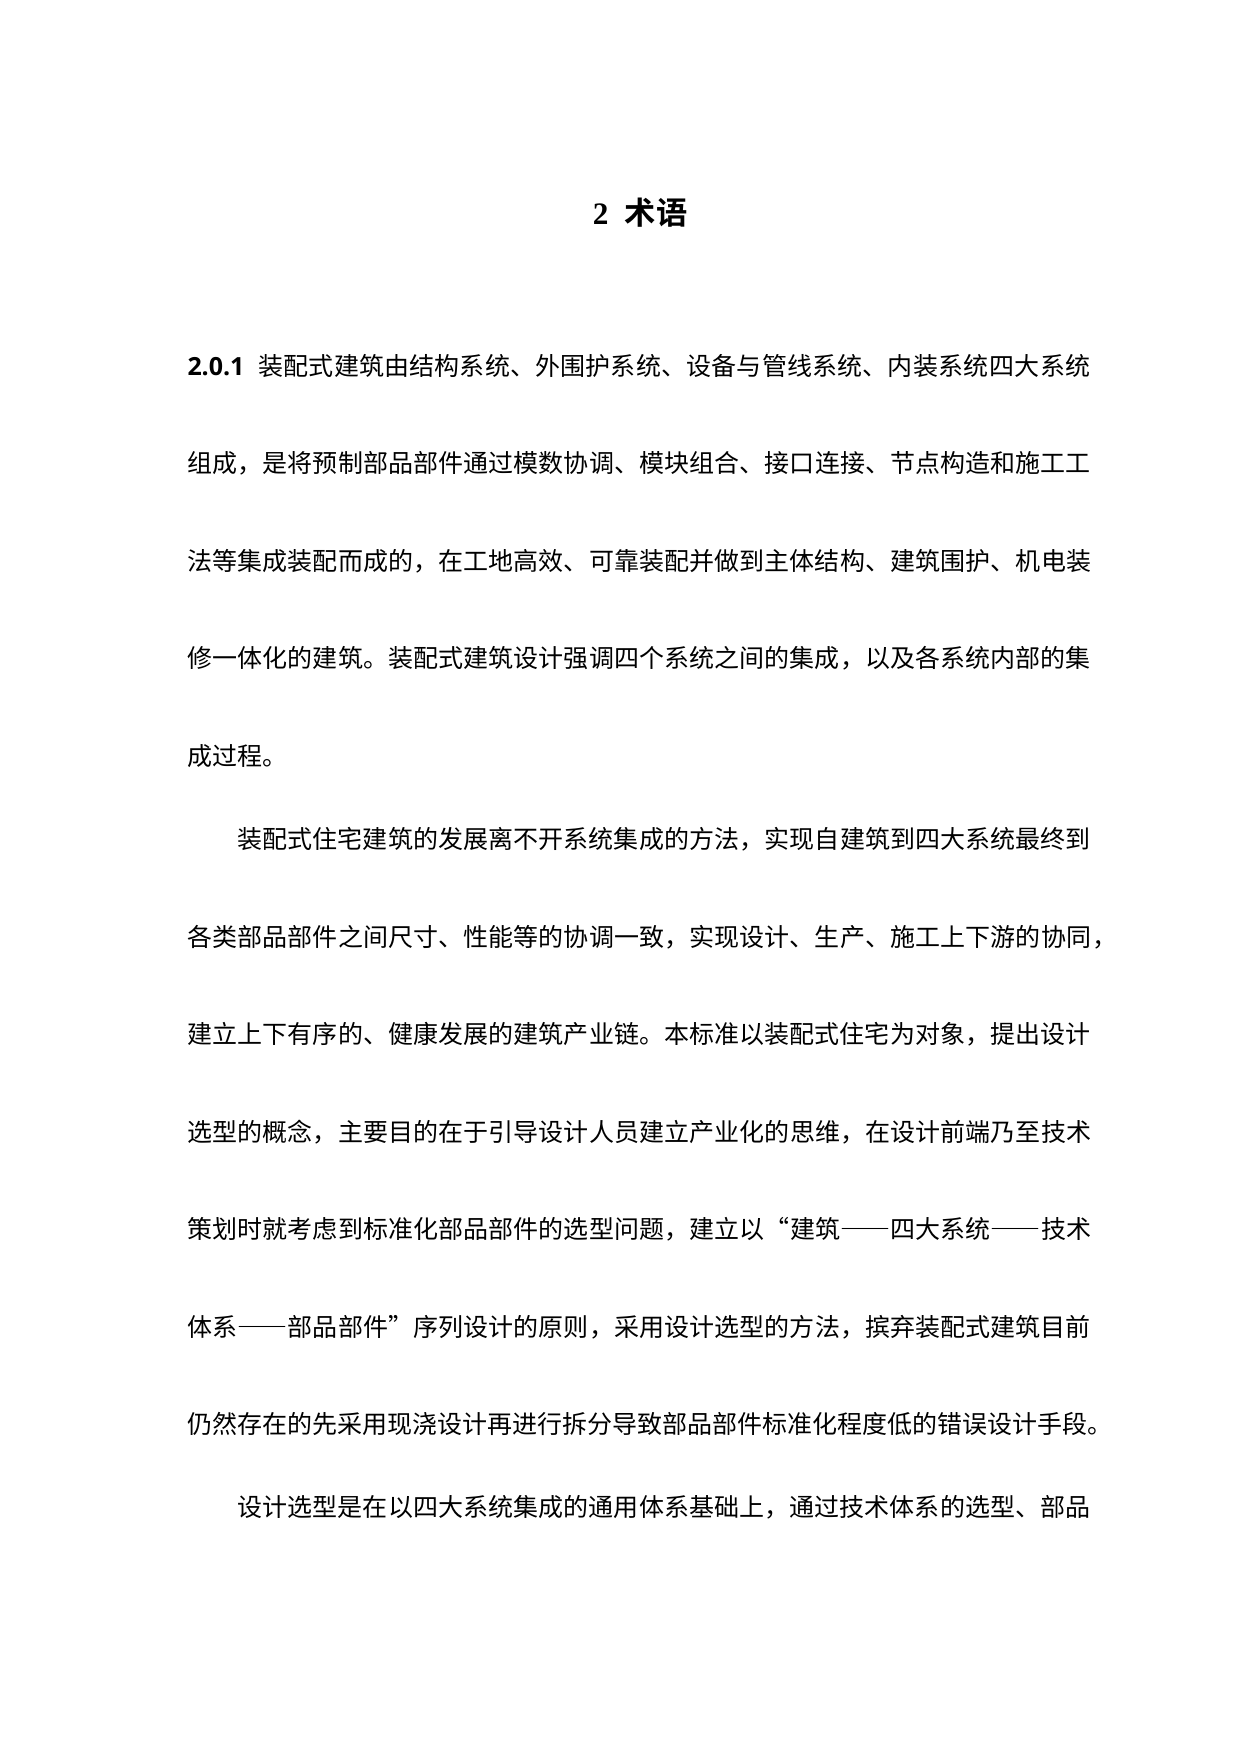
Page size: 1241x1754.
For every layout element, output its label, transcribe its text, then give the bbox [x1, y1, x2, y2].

text 2 术语 [187, 188, 1092, 234]
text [187, 1473, 1092, 1538]
text 2.0.1 装配式建筑由结构系统、外围护系统、设备与管线系统、内装系统四大系统组成，是将预制部品部件通过模数协调、模块组合、接口连接、节点构造和施工工法等集成装配而成的，在工地高效、可靠装配并做到主体结构、建筑围护、机电装修一体化的建筑。装配式建筑设计强调四个系统之间的集成，以及各系统内部的集成过程。 [187, 332, 1092, 787]
text 装配式住宅建筑的发展离不开系统集成的方法，实现自建筑到四大系统最终到各类部品部件之间尺寸、性能等的协调一致，实现设计、生产、施工上下游的协同，建立上下有序的、健康发展的建筑产业链。本标准以装配式住宅为对象，提出设计选型的概念，主要目的在于引导设计人员建立产业化的思维，在设计前端乃至技术策划时就考虑到标准化部品部件的选型问题，建立以“建筑——四大系统——技术体系——部品部件”序列设计的原则，采用设计选型的方法，摈弃装配式建筑目前仍然存在的先采用现浇设计再进行拆分导致部品部件标准化程度低的错误设计手段。 [187, 805, 1092, 1455]
